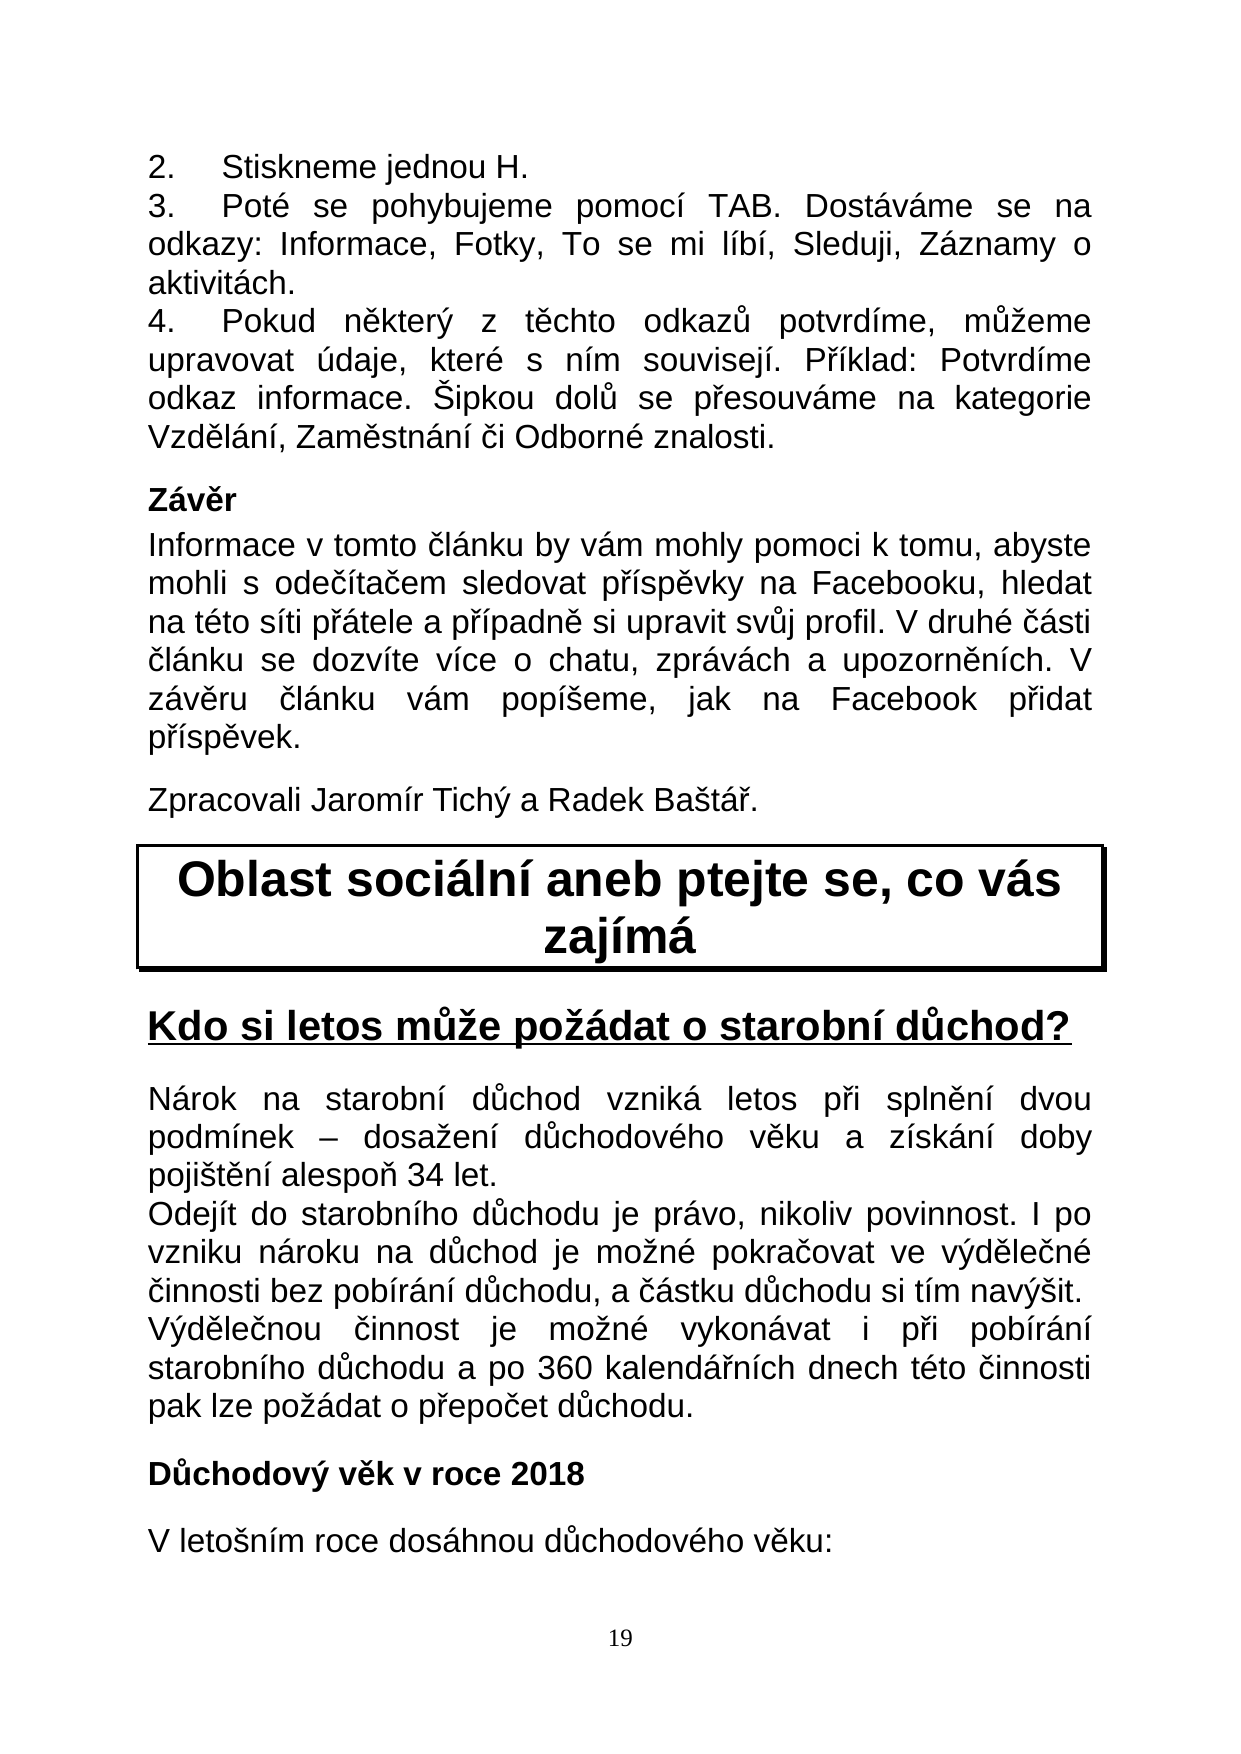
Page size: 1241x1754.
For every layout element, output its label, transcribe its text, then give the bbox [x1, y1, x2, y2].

text Odejít do starobního důchodu je právo, nikoliv povinnost. I po vzniku nároku na důchod je možné pokračovat ve výdělečné činnosti bez pobírání důchodu, a částku důchodu si tím navýšit. [148, 1194, 1093, 1309]
text Kdo si letos může požádat o starobní důchod? [148, 1002, 1093, 1049]
subtitle Závěr [148, 480, 1093, 518]
text Oblast sociální aneb ptejte se, co vás zajímá [139, 847, 1101, 966]
text Výdělečnou činnost je možné vykonávat i při pobírání starobního důchodu a po 360 kalendářních dnech této činnosti pak lze požádat o přepočet důchodu. [148, 1309, 1093, 1424]
text 2. Stiskneme jednou H. [148, 148, 1093, 186]
text Důchodový věk v roce 2018 [148, 1454, 1093, 1492]
text Informace v tomto článku by vám mohly pomoci k tomu, abyste mohli s odečítačem sledovat příspěvky na Facebooku, hledat na této síti přátele a případně si upravit svůj profil. V druhé části článku se dozvíte více o chatu, zprávách a upozorněních. V závěru článku vám popíšeme, jak na Facebook přidat příspěvek. [148, 525, 1093, 755]
text Nárok na starobní důchod vzniká letos při splnění dvou podmínek – dosažení důchodového věku a získání doby pojištění alespoň 34 let. [148, 1079, 1093, 1194]
subtitle Zpracovali Jaromír Tichý a Radek Baštář. [148, 780, 1093, 819]
text 4. Pokud některý z těchto odkazů potvrdíme, můžeme upravovat údaje, které s ním souvisejí. Příklad: Potvrdíme odkaz informace. Šipkou dolů se přesouváme na kategorie Vzdělání, Zaměstnání či Odborné znalosti. [148, 301, 1093, 455]
text 3. Poté se pohybujeme pomocí TAB. Dostáváme se na odkazy: Informace, Fotky, To se mi líbí, Sleduji, Záznamy o aktivitách. [148, 186, 1093, 301]
text V letošním roce dosáhnou důchodového věku: [148, 1521, 1093, 1560]
